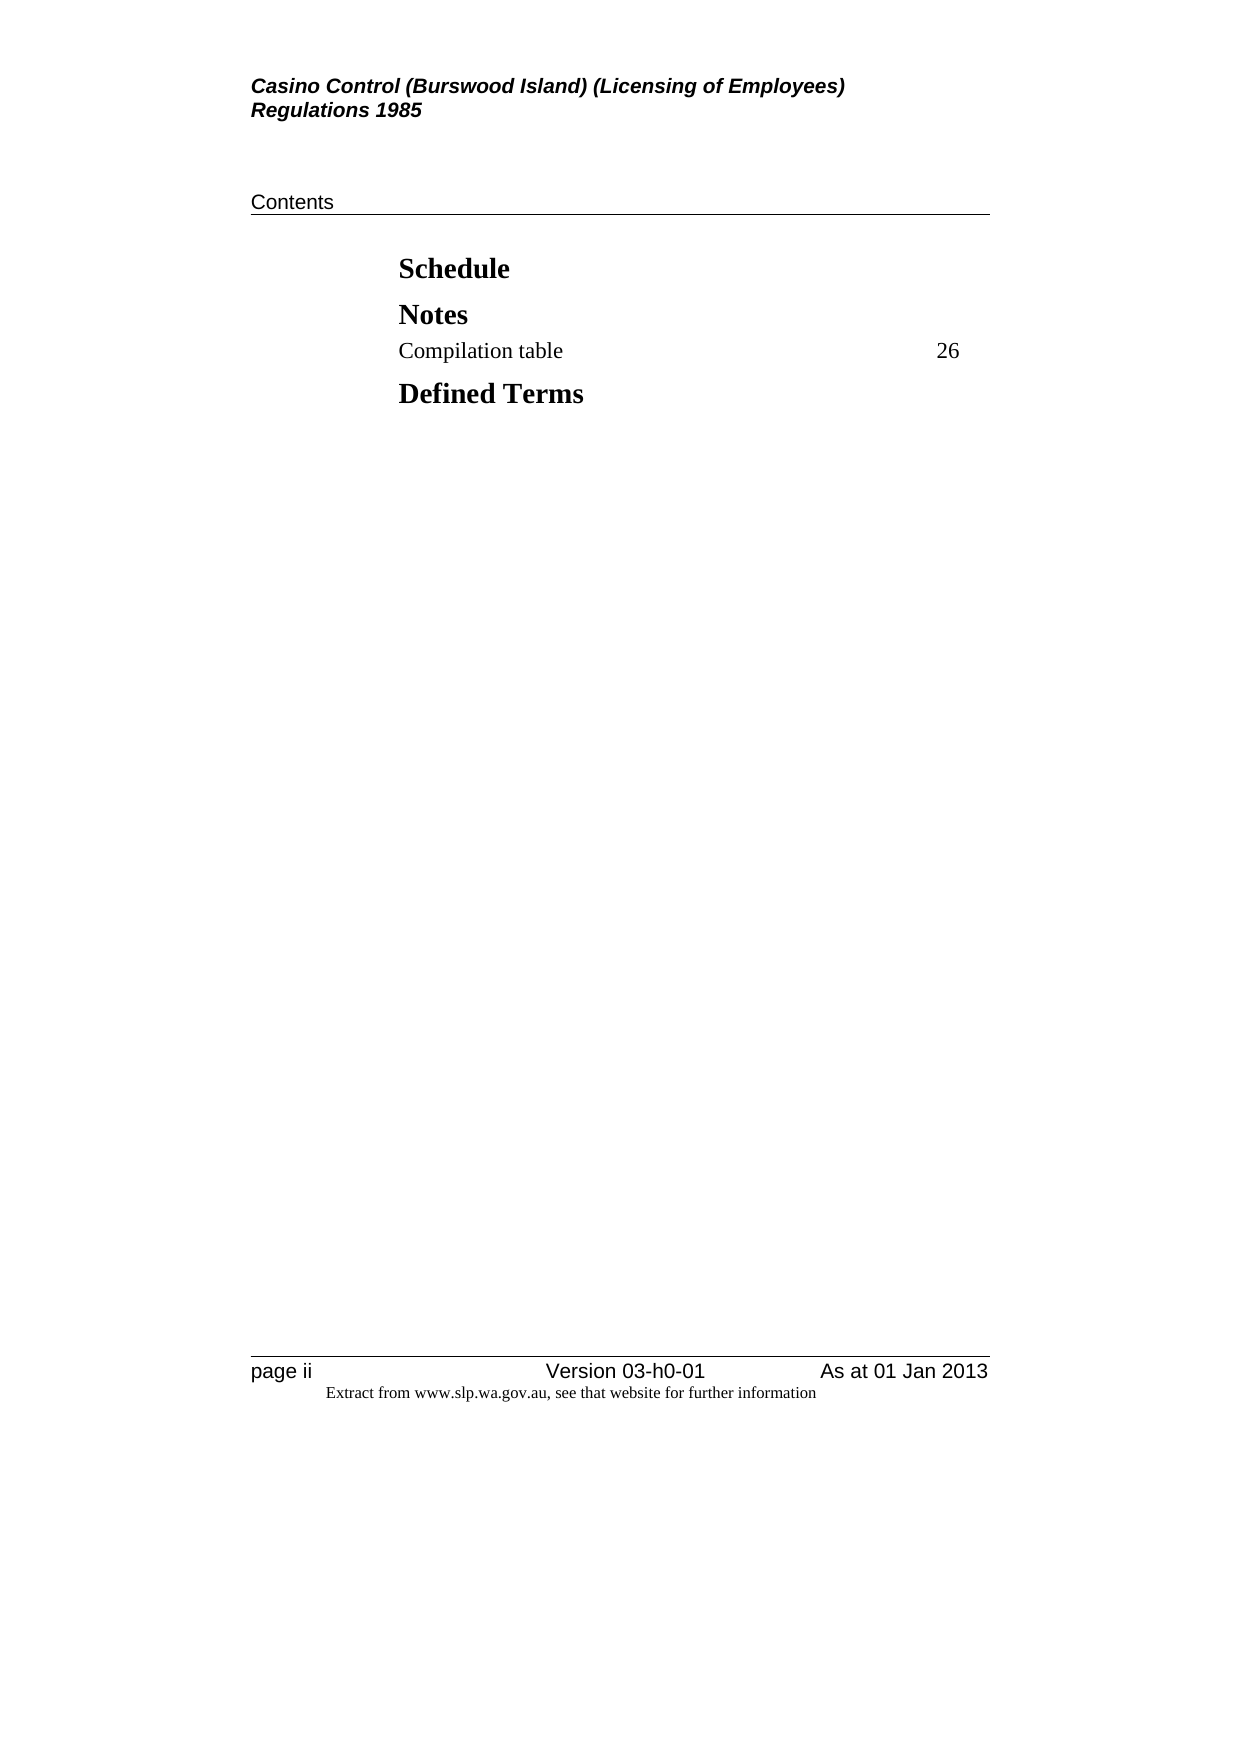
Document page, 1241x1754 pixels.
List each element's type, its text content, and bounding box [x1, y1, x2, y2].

text Schedule [398, 251, 872, 285]
text Compilation table 26 [309, 337, 872, 363]
text Defined Terms [398, 376, 872, 409]
text Notes [398, 297, 872, 331]
